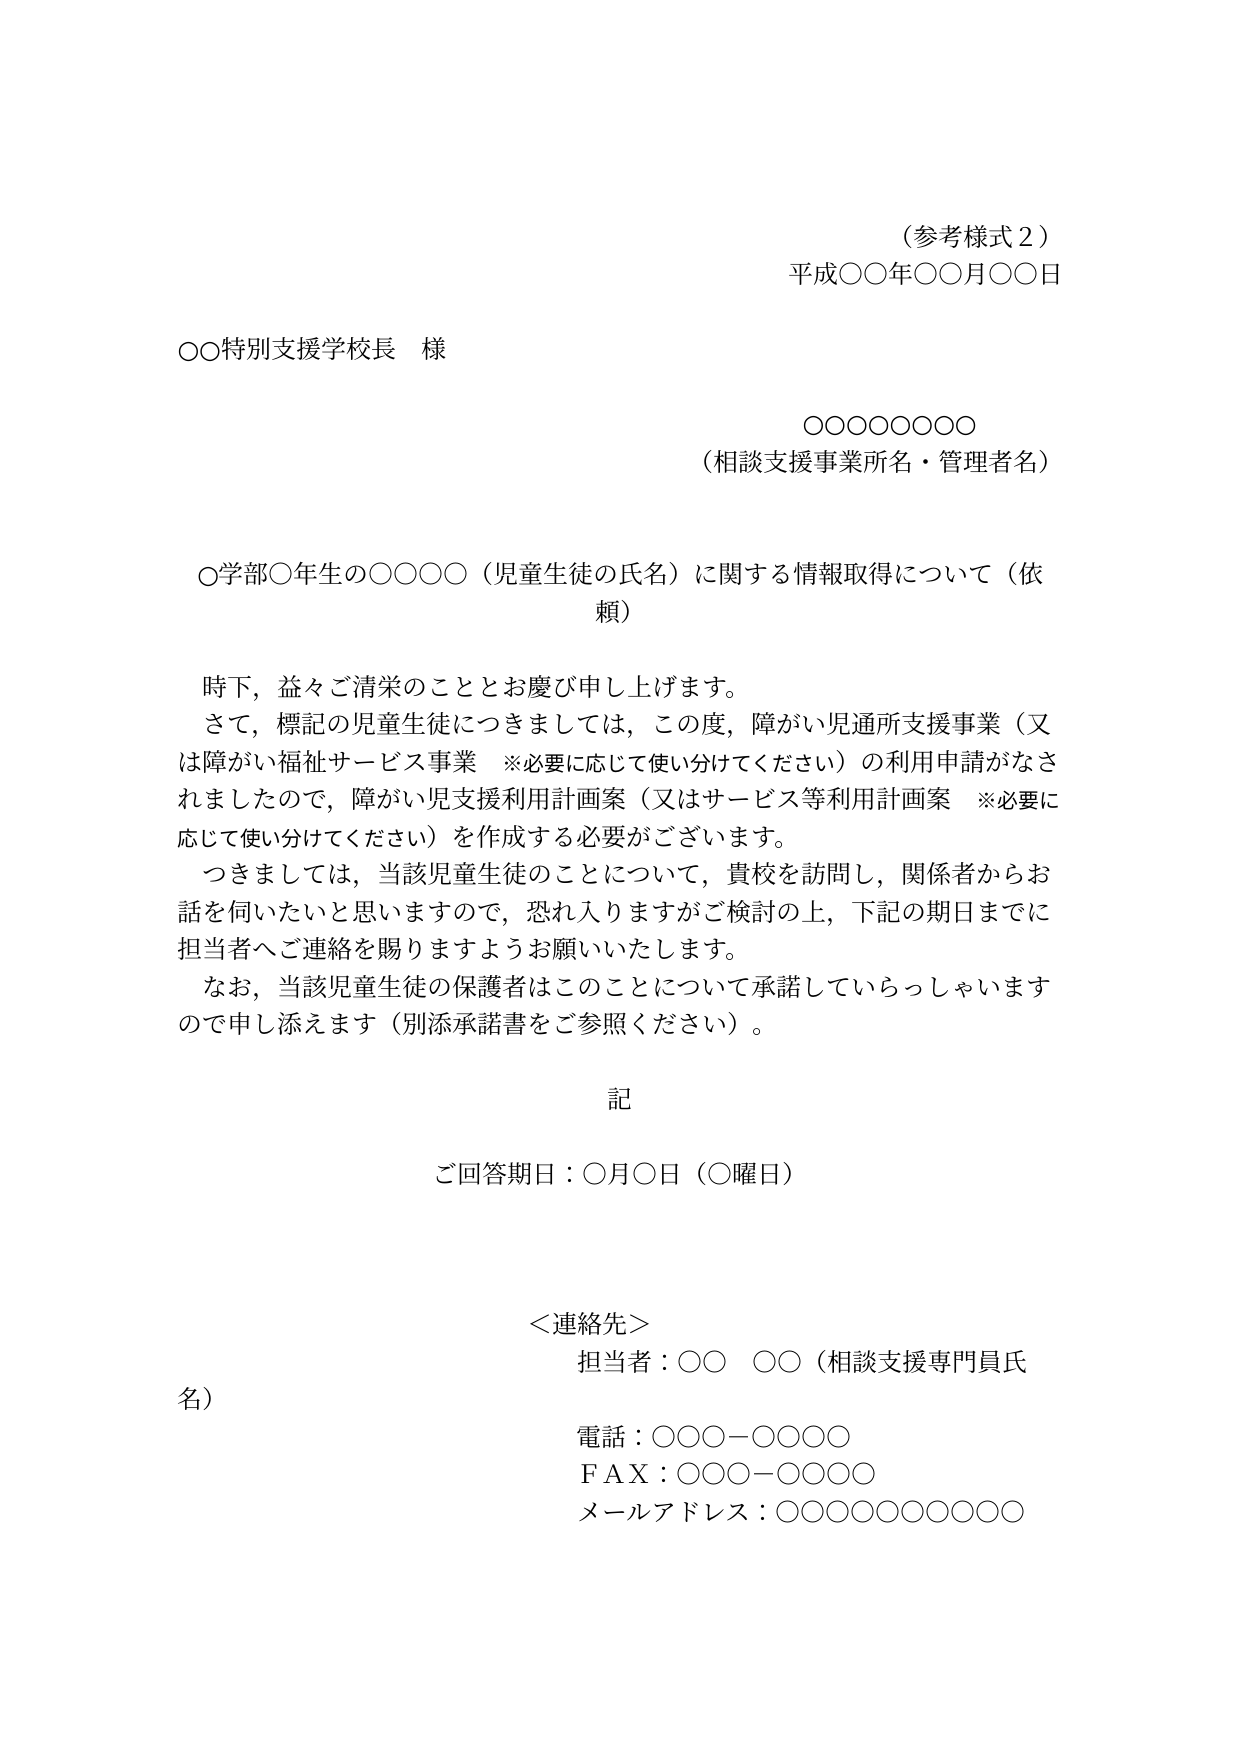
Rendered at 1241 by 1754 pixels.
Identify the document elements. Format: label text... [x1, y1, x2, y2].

text つきましては，当該児童生徒のことについて，貴校を訪問し，関係者からお話を伺いたいと思いますので，恐れ入りますがご検討の上，下記の期日までに担当者へご連絡を賜りますようお願いいたします。 [177, 854, 1063, 967]
text ○学部○年生の○○○○（児童生徒の氏名）に関する情報取得について（依頼） [177, 554, 1063, 629]
text 担当者：○○ ○○（相談支援専門員氏名） [177, 1342, 1063, 1417]
text ○○特別支援学校長 様 [177, 329, 1063, 367]
text 平成○○年○○月○○日 [177, 254, 1063, 292]
text 時下，益々ご清栄のこととお慶び申し上げます。 [177, 667, 1063, 704]
text （参考様式２） [177, 217, 1063, 254]
text さて，標記の児童生徒につきましては，この度，障がい児通所支援事業（又は障がい福祉サービス事業 ※必要に応じて使い分けてください）の利用申請がなされましたので，障がい児支援利用計画案（又はサービス等利用計画案 ※必要に応じて使い分けてください）を作成する必要がございます。 [177, 704, 1063, 854]
subtitle 記 [177, 1079, 1063, 1117]
text メールアドレス：○○○○○○○○○○ [177, 1492, 1026, 1529]
text なお，当該児童生徒の保護者はこのことについて承諾していらっしゃいますので申し添えます（別添承諾書をご参照ください）。 [177, 967, 1063, 1042]
text ご回答期日：○月○日（○曜日） [177, 1154, 1063, 1192]
text ○○○○○○○○ [177, 404, 1063, 442]
text （相談支援事業所名・管理者名） [177, 442, 1063, 479]
text ＜連絡先＞ [177, 1304, 1063, 1342]
text ＦＡＸ：○○○－○○○○ [177, 1454, 1063, 1492]
text 電話：○○○－○○○○ [177, 1417, 1063, 1454]
